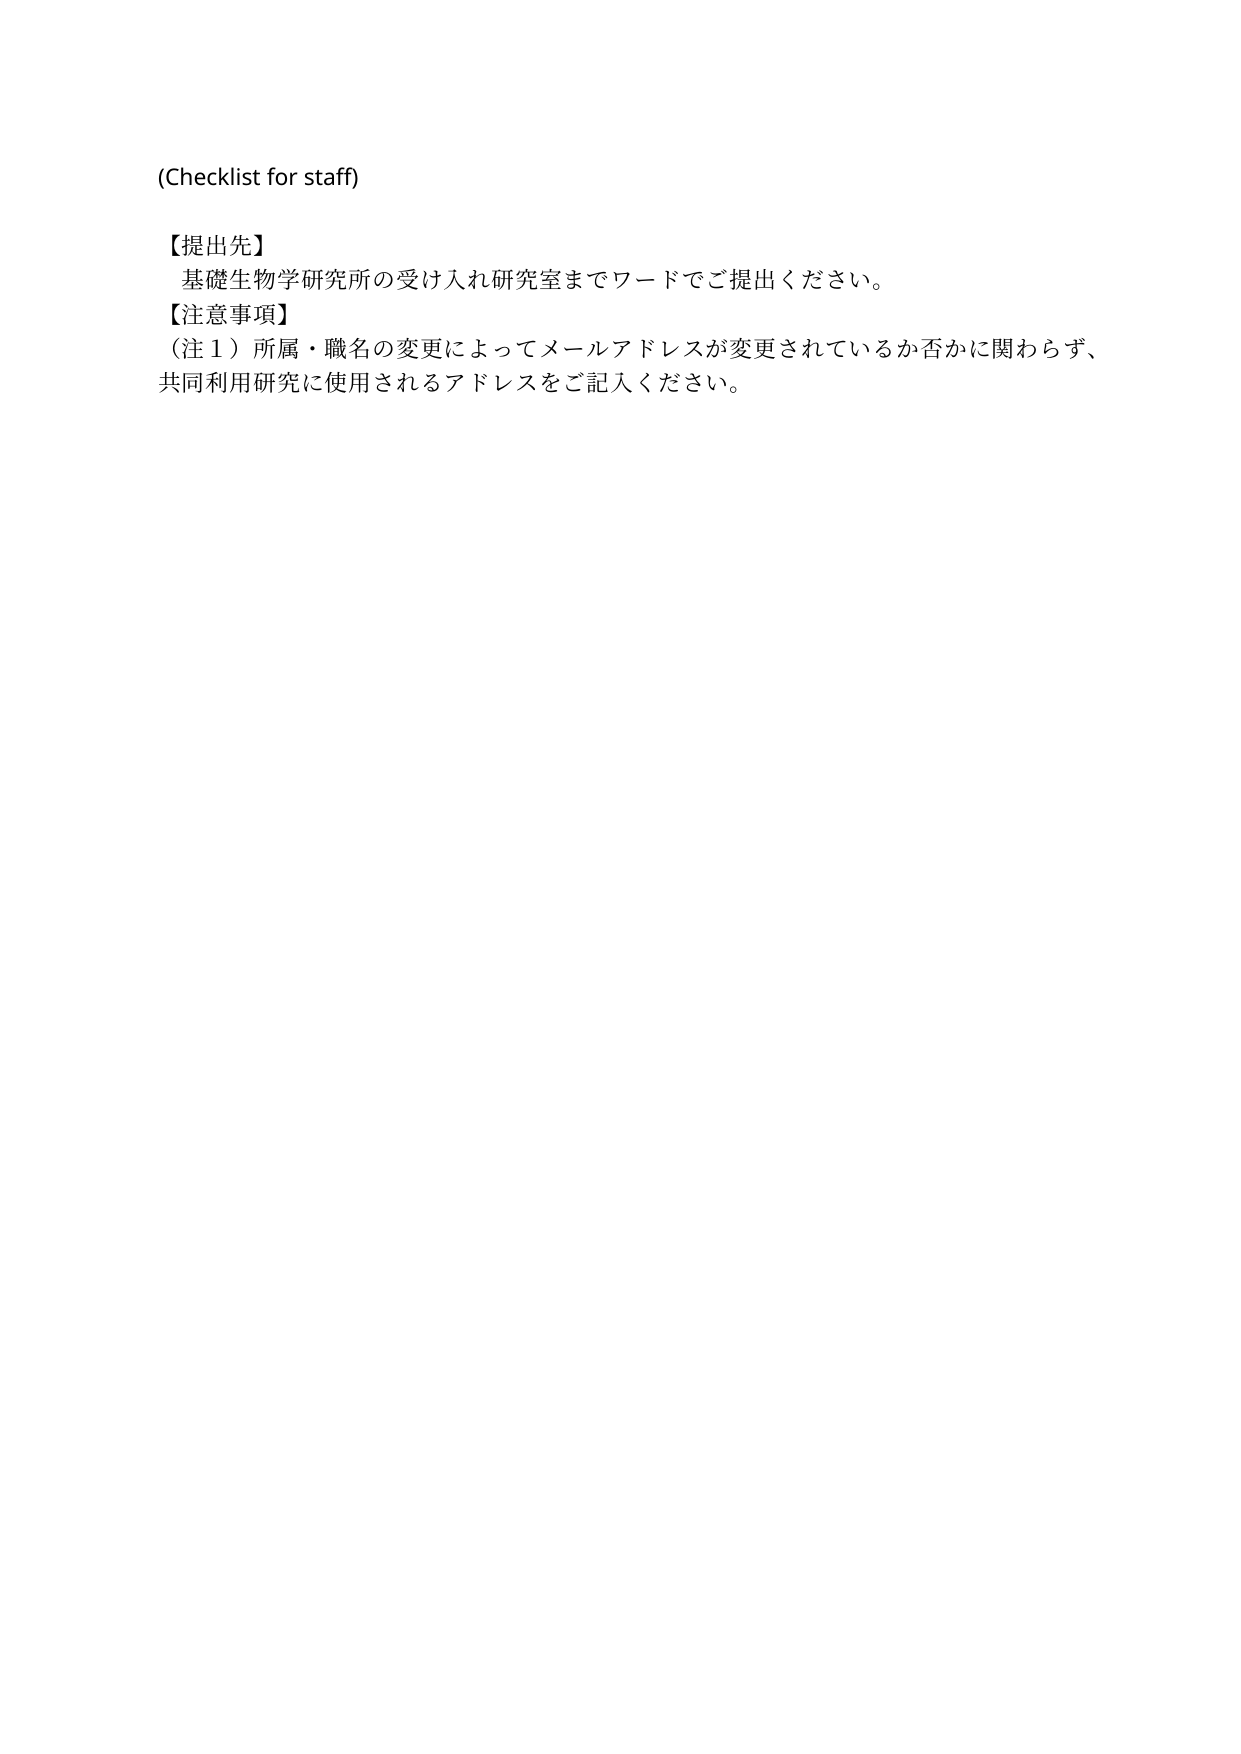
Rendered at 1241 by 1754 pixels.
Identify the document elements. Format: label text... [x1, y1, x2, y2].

text （注１）所属・職名の変更によってメールアドレスが変更されているか否かに関わらず、共同利用研究に使用されるアドレスをご記入ください。 [158, 330, 1112, 399]
text 【注意事項】 [158, 296, 1112, 330]
text 基礎生物学研究所の受け入れ研究室までワードでご提出ください。 [158, 262, 1112, 296]
text 【提出先】 [158, 228, 1112, 262]
text (Checklist for staff) [158, 159, 1112, 194]
